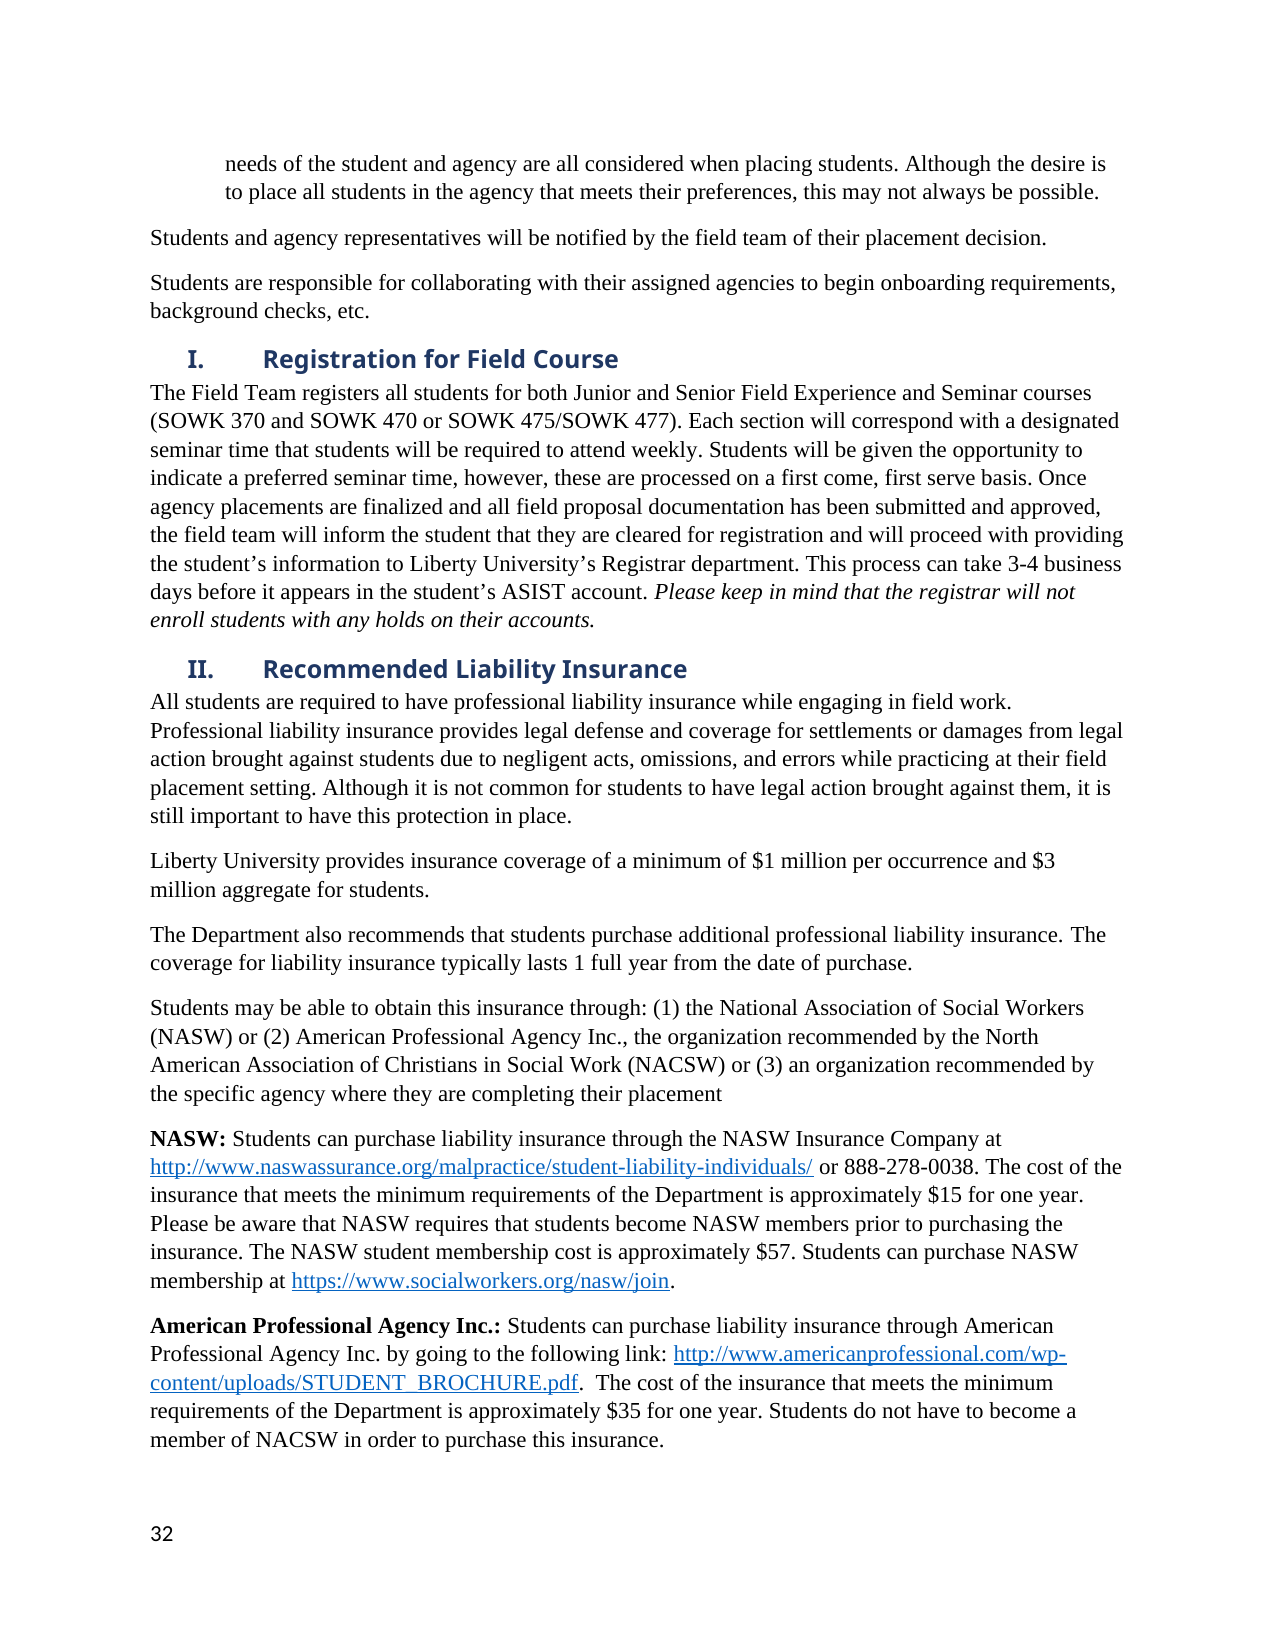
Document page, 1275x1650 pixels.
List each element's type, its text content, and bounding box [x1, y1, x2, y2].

text Students are responsible for collaborating with their assigned agencies to begin onboarding requirements, background checks, etc. [150, 269, 1125, 323]
text American Professional Agency Inc.: Students can purchase liability insurance through American Professional Agency Inc. by going to the following link: http://www.americanprofessional.com/wp-content/uploads/STUDENT_BROCHURE.pdf. The cost of the insurance that meets the minimum requirements of the Department is approximately $35 for one year. Students do not have to become a member of NACSW in order to purchase this insurance. [150, 1312, 1125, 1452]
text Liberty University provides insurance coverage of a minimum of $1 million per occurrence and $3 million aggregate for students. [150, 847, 1125, 902]
text Students and agency representatives will be notified by the field team of their placement decision. [150, 223, 1125, 250]
text NASW: Students can purchase liability insurance through the NASW Insurance Company at http://www.naswassurance.org/malpractice/student-liability-individuals/ or 888-278-0038. The cost of the insurance that meets the minimum requirements of the Department is approximately $15 for one year. Please be aware that NASW requires that students become NASW members prior to purchasing the insurance. The NASW student membership cost is approximately $57. Students can purchase NASW membership at https://www.socialworkers.org/nasw/join. [150, 1125, 1125, 1293]
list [187, 150, 1125, 205]
subtitle Recommended Liability Insurance [187, 652, 1125, 686]
text Students may be able to obtain this insurance through: (1) the National Association of Social Workers (NASW) or (2) American Professional Agency Inc., the organization recommended by the North American Association of Christians in Social Work (NACSW) or (3) an organization recommended by the specific agency where they are completing their placement [150, 994, 1125, 1106]
text The Field Team registers all students for both Junior and Senior Field Experience and Seminar courses (SOWK 370 and SOWK 470 or SOWK 475/SOWK 477). Each section will correspond with a designated seminar time that students will be required to attend weekly. Students will be given the opportunity to indicate a preferred seminar time, however, these are processed on a first come, first serve basis. Once agency placements are finalized and all field proposal documentation has been submitted and approved, the field team will inform the student that they are cleared for registration and will proceed with providing the student’s information to Liberty University’s Registrar department. This process can take 3-4 business days before it appears in the student’s ASIST account. Please keep in mind that the registrar will not enroll students with any holds on their accounts. [150, 379, 1125, 633]
text The Department also recommends that students purchase additional professional liability insurance. The coverage for liability insurance typically lasts 1 full year from the date of purchase. [150, 921, 1125, 976]
text All students are required to have professional liability insurance while engaging in field work. Professional liability insurance provides legal defense and coverage for settlements or damages from legal action brought against students due to negligent acts, omissions, and errors while practicing at their field placement setting. Although it is not common for students to have legal action brought against them, it is still important to have this protection in place. [150, 688, 1125, 828]
subtitle Registration for Field Course [187, 342, 1125, 376]
